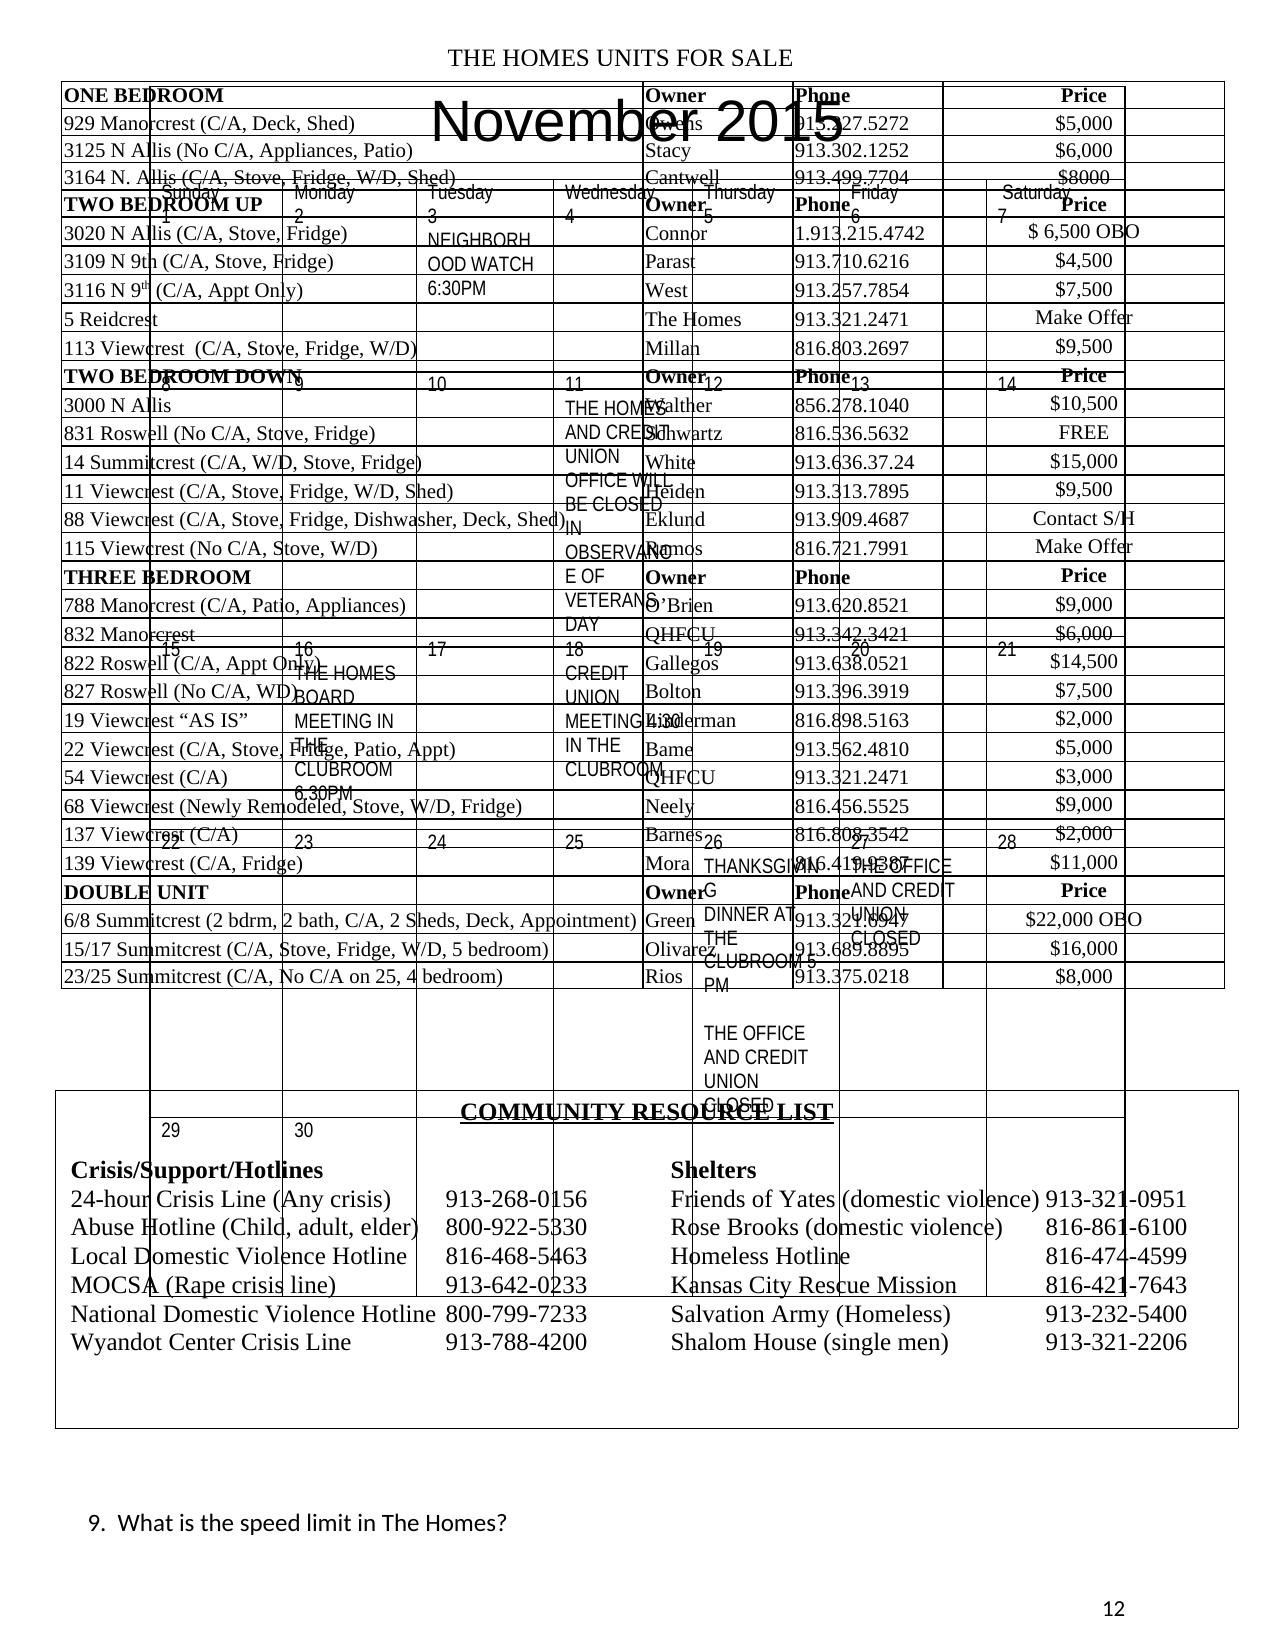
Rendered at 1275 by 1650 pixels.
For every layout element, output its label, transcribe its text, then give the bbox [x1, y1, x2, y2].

table_cell 9 [283, 373, 416, 636]
table_cell Saturday 7 [987, 180, 1124, 371]
table_cell Sunday 1 [151, 180, 282, 371]
table_cell 25 [554, 830, 692, 1117]
table_cell [693, 1118, 839, 1296]
table_cell [417, 1118, 553, 1296]
table_cell 30 [283, 1118, 416, 1296]
table_cell 24 [417, 830, 553, 1117]
table_cell 8 [151, 373, 282, 636]
table_cell Monday 2 [283, 180, 416, 371]
table_cell Tuesday 3 NEIGHBORHOOD WATCH 6:30PM [417, 180, 553, 371]
table_cell 12 [693, 373, 839, 636]
table_cell 26 THANKSGIVING DINNER AT THE CLUBROOM 5 PM THE OFFICE AND CREDIT UNION CLOSED [693, 830, 839, 1117]
table_cell 18 CREDIT UNION MEETING 4:30 IN THE CLUBROOM [554, 637, 692, 829]
table_cell 16 THE HOMES BOARD MEETING IN THE CLUBROOM 6:30PM [283, 637, 416, 829]
table_cell Friday 6 [840, 180, 986, 371]
table_cell 29 [151, 1118, 282, 1296]
table_cell 15 [151, 637, 282, 829]
table_cell 17 [417, 637, 553, 829]
table_cell 11 THE HOMES AND CREDIT UNION OFFICE WILL BE CLOSED IN OBSERVANCE OF VETERANS DAY [554, 373, 692, 636]
table_cell Wednesday 4 [554, 180, 692, 371]
table_cell [840, 1118, 986, 1296]
table_cell 14 [987, 373, 1124, 636]
table_cell 28 [987, 830, 1124, 1117]
table_cell 21 [987, 637, 1124, 829]
table_cell 19 [693, 637, 839, 829]
table_cell 10 [417, 373, 553, 636]
table_cell [987, 1118, 1124, 1296]
table_cell 27 THE OFFICE AND CREDIT UNION CLOSED [840, 830, 986, 1117]
table_cell 13 [840, 373, 986, 636]
table_header November 2015 [151, 87, 1124, 179]
table_cell [554, 1118, 692, 1296]
table_cell 20 [840, 637, 986, 829]
table_cell 22 [151, 830, 282, 1117]
table_cell Thursday 5 [693, 180, 839, 371]
table_cell 23 [283, 830, 416, 1117]
